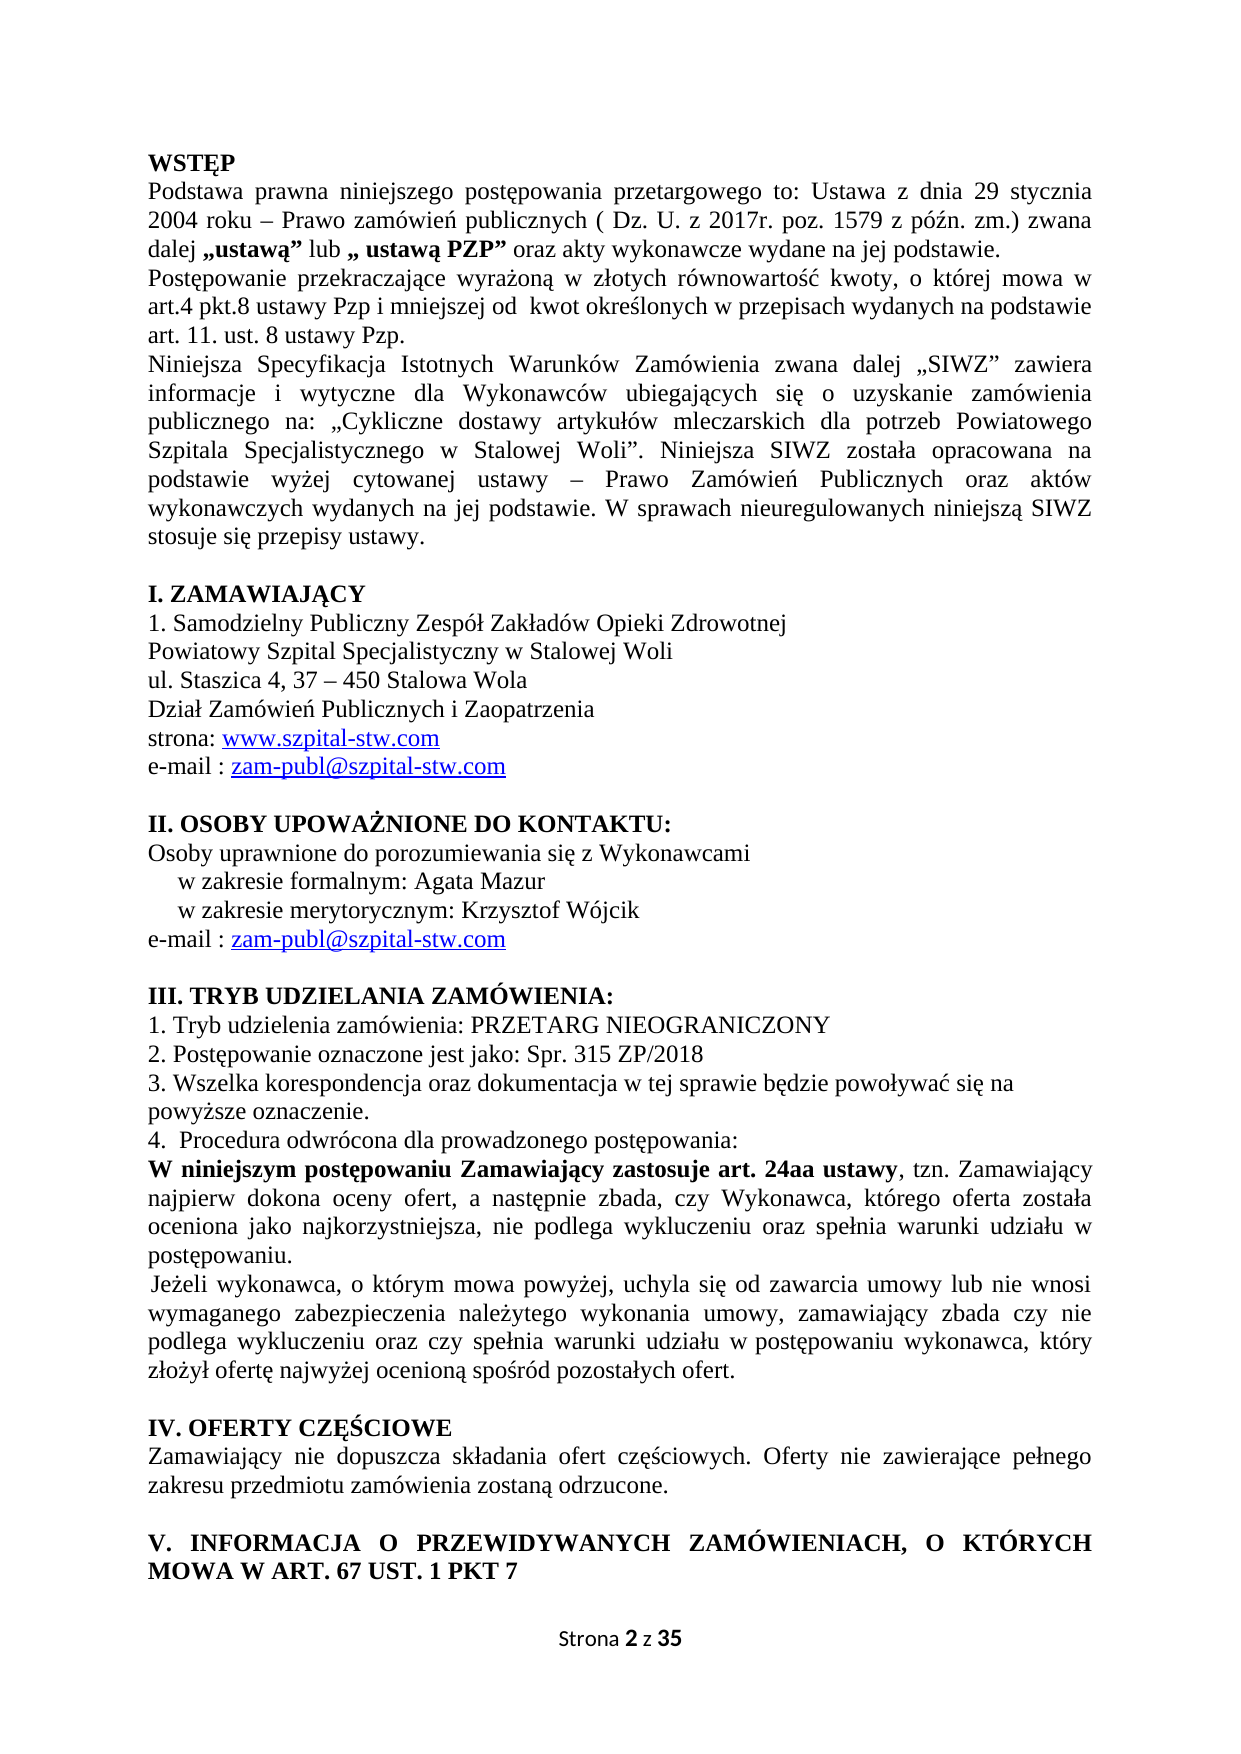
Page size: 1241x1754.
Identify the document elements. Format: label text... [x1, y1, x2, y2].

text Podstawa prawna niniejszego postępowania przetargowego to: Ustawa z dnia 29 stycznia 2004 roku – Prawo zamówień publicznych ( Dz. U. z 2017r. poz. 1579 z późn. zm.) zwana dalej „ustawą” lub „ ustawą PZP” oraz akty wykonawcze wydane na jej podstawie. [148, 176, 1093, 263]
text e-mail : zam-publ@szpital-stw.com [148, 751, 1093, 780]
text I. ZAMAWIAJĄCY [148, 579, 1093, 608]
text Osoby uprawnione do porozumiewania się z Wykonawcami [148, 838, 1093, 866]
text Dział Zamówień Publicznych i Zaopatrzenia [148, 694, 1093, 723]
text V. INFORMACJA O PRZEWIDYWANYCH ZAMÓWIENIACH, O KTÓRYCH MOWA W ART. 67 UST. 1 PKT 7 [148, 1528, 1093, 1585]
text w zakresie formalnym: Agata Mazur [177, 866, 1093, 895]
text 4. Procedura odwrócona dla prowadzonego postępowania: [148, 1125, 1093, 1154]
text 3. Wszelka korespondencja oraz dokumentacja w tej sprawie będzie powoływać się na [148, 1068, 1093, 1096]
text Postępowanie przekraczające wyrażoną w złotych równowartość kwoty, o której mowa w art.4 pkt.8 ustawy Pzp i mniejszej od kwot określonych w przepisach wydanych na podstawie art. 11. ust. 8 ustawy Pzp. [148, 263, 1093, 349]
text II. OSOBY UPOWAŻNIONE DO KONTAKTU: [148, 809, 1093, 838]
text Jeżeli wykonawca, o którym mowa powyżej, uchyla się od zawarcia umowy lub nie wnosi wymaganego zabezpieczenia należytego wykonania umowy, zamawiający zbada czy nie podlega wykluczeniu oraz czy spełnia warunki udziału w postępowaniu wykonawca, który złożył ofertę najwyżej ocenioną spośród pozostałych ofert. [148, 1269, 1093, 1384]
text w zakresie merytorycznym: Krzysztof Wójcik [177, 895, 1093, 924]
text 1. Tryb udzielenia zamówienia: PRZETARG NIEOGRANICZONY [148, 1010, 1093, 1039]
text strona: www.szpital-stw.com [148, 723, 1093, 751]
text 2. Postępowanie oznaczone jest jako: Spr. 315 ZP/2018 [148, 1039, 1093, 1068]
text Powiatowy Szpital Specjalistyczny w Stalowej Woli [148, 636, 1093, 665]
text 1. Samodzielny Publiczny Zespół Zakładów Opieki Zdrowotnej [148, 608, 1093, 636]
text powyższe oznaczenie. [148, 1096, 1093, 1125]
text ul. Staszica 4, 37 – 450 Stalowa Wola [148, 665, 1093, 694]
text IV. OFERTY CZĘŚCIOWE [148, 1413, 1093, 1441]
text Zamawiający nie dopuszcza składania ofert częściowych. Oferty nie zawierające pełnego zakresu przedmiotu zamówienia zostaną odrzucone. [148, 1441, 1093, 1499]
text Niniejsza Specyfikacja Istotnych Warunków Zamówienia zwana dalej „SIWZ” zawiera informacje i wytyczne dla Wykonawców ubiegających się o uzyskanie zamówienia publicznego na: „Cykliczne dostawy artykułów mleczarskich dla potrzeb Powiatowego Szpitala Specjalistycznego w Stalowej Woli”. Niniejsza SIWZ została opracowana na podstawie wyżej cytowanej ustawy – Prawo Zamówień Publicznych oraz aktów wykonawczych wydanych na jej podstawie. W sprawach nieuregulowanych niniejszą SIWZ stosuje się przepisy ustawy. [148, 349, 1093, 550]
text W niniejszym postępowaniu Zamawiający zastosuje art. 24aa ustawy, tzn. Zamawiający najpierw dokona oceny ofert, a następnie zbada, czy Wykonawca, którego oferta została oceniona jako najkorzystniejsza, nie podlega wykluczeniu oraz spełnia warunki udziału w postępowaniu. [148, 1154, 1093, 1269]
text WSTĘP [148, 148, 1093, 176]
text III. TRYB UDZIELANIA ZAMÓWIENIA: [148, 981, 1093, 1010]
text e-mail : zam-publ@szpital-stw.com [148, 924, 1093, 953]
